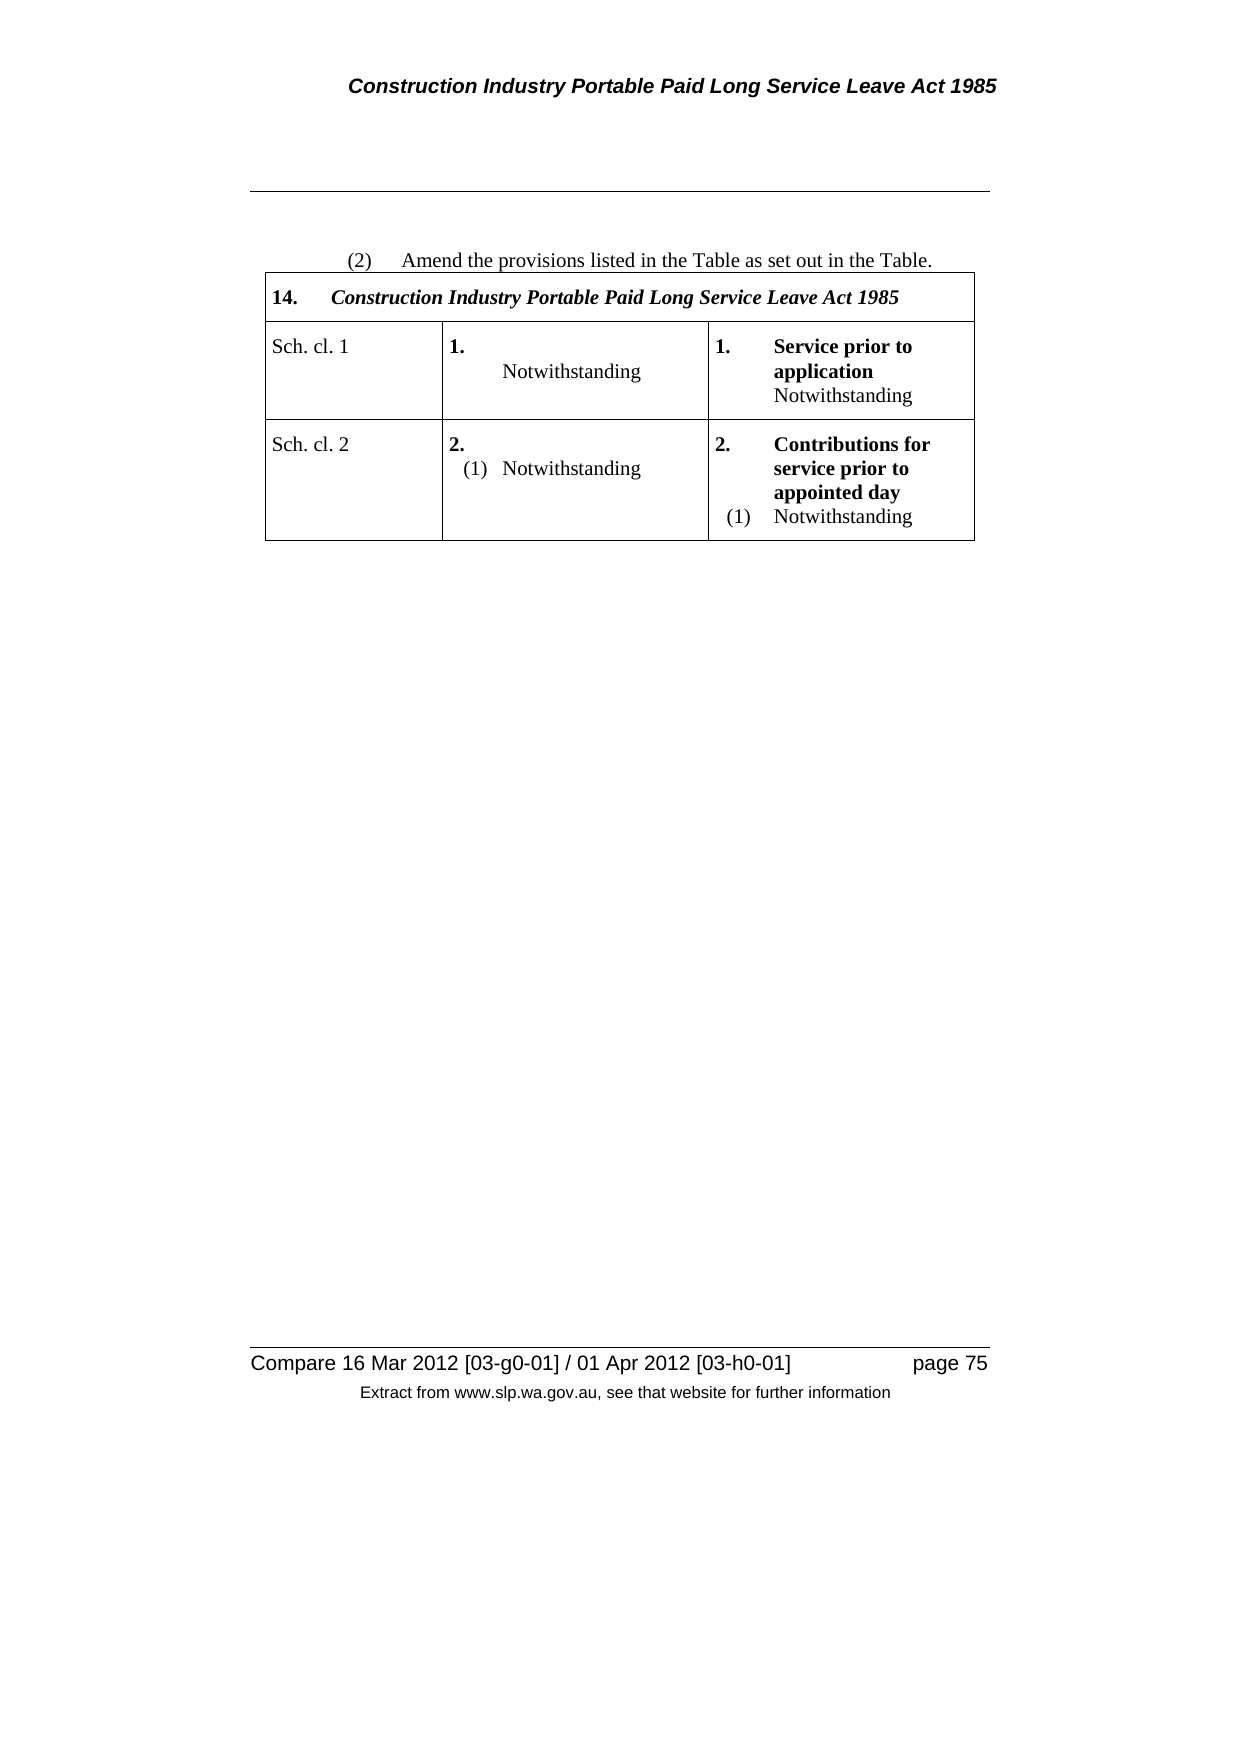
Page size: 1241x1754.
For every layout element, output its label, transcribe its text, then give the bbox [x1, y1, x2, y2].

text (2) Amend the provisions listed in the Table as set out in the Table. [312, 247, 960, 272]
table_cell 1. Notwithstanding [443, 322, 708, 418]
table_header 14. Construction Industry Portable Paid Long Service Leave Act 1985 [266, 273, 974, 321]
table_cell 2. Contributions for service prior to appointed day (1) Notwithstanding [709, 420, 974, 540]
table_cell 2. (1) Notwithstanding [443, 420, 708, 540]
table_cell Sch. cl. 1 [266, 322, 442, 418]
table_cell Sch. cl. 2 [266, 420, 442, 540]
table_cell 1. Service prior to application Notwithstanding [709, 322, 974, 418]
